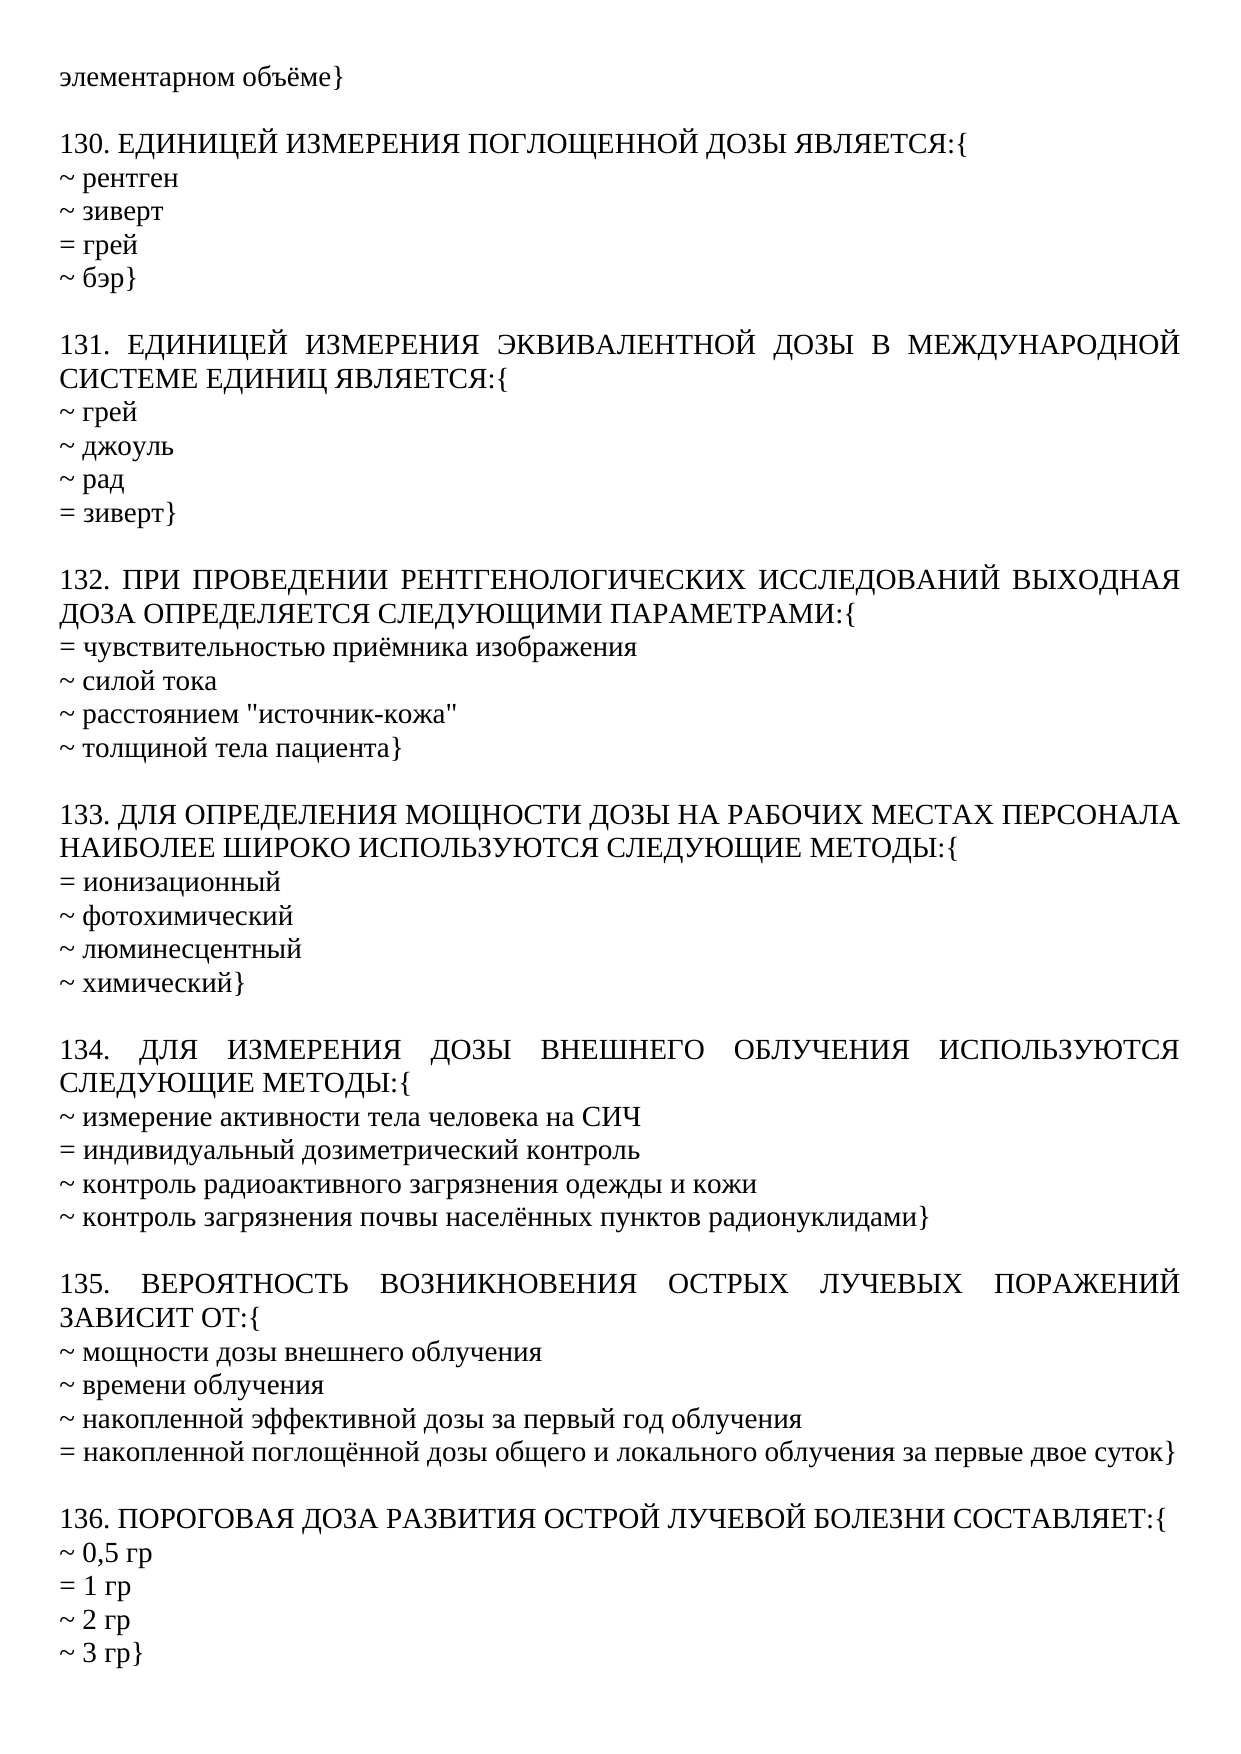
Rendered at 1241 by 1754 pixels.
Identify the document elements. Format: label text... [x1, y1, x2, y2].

text ~ 2 гр [59, 1602, 1181, 1636]
text 131. ЕДИНИЦЕЙ ИЗМЕРЕНИЯ ЭКВИВАЛЕНТНОЙ ДОЗЫ В МЕЖДУНАРОДНОЙ СИСТЕМЕ ЕДИНИЦ ЯВЛЯЕТСЯ:{ [59, 327, 1181, 394]
text = зиверт} [59, 495, 1181, 529]
text ~ силой тока [59, 663, 1181, 696]
text ~ расстоянием "источник-кожа" [59, 696, 1181, 730]
text 136. ПОРОГОВАЯ ДОЗА РАЗВИТИЯ ОСТРОЙ ЛУЧЕВОЙ БОЛЕЗНИ СОСТАВЛЯЕТ:{ [59, 1501, 1181, 1535]
text ~ 0,5 гр [59, 1535, 1181, 1568]
text ~ накопленной эффективной дозы за первый год облучения [59, 1401, 1181, 1434]
text ~ зиверт [59, 193, 1181, 227]
text ~ измерение активности тела человека на СИЧ [59, 1099, 1181, 1132]
text = грей [59, 227, 1181, 260]
text ~ толщиной тела пациента} [59, 730, 1181, 763]
text ~ рентген [59, 160, 1181, 193]
text 132. ПРИ ПРОВЕДЕНИИ РЕНТГЕНОЛОГИЧЕСКИХ ИССЛЕДОВАНИЙ ВЫХОДНАЯ ДОЗА ОПРЕДЕЛЯЕТСЯ СЛЕДУЮЩИМИ ПАРАМЕТРАМИ:{ [59, 562, 1181, 629]
text 130. ЕДИНИЦЕЙ ИЗМЕРЕНИЯ ПОГЛОЩЕННОЙ ДОЗЫ ЯВЛЯЕТСЯ:{ [59, 126, 1181, 160]
text ~ фотохимический [59, 898, 1181, 931]
text = накопленной поглощённой дозы общего и локального облучения за первые двое суток} [59, 1434, 1181, 1468]
text 133. ДЛЯ ОПРЕДЕЛЕНИЯ МОЩНОСТИ ДОЗЫ НА РАБОЧИХ МЕСТАХ ПЕРСОНАЛА НАИБОЛЕЕ ШИРОКО ИСПОЛЬЗУЮТСЯ СЛЕДУЮЩИЕ МЕТОДЫ:{ [59, 797, 1181, 864]
text ~ контроль загрязнения почвы населённых пунктов радионуклидами} [59, 1199, 1181, 1233]
text ~ мощности дозы внешнего облучения [59, 1334, 1181, 1367]
text ~ времени облучения [59, 1367, 1181, 1401]
text ~ рад [59, 462, 1181, 495]
text ~ люминесцентный [59, 931, 1181, 965]
text ~ химический} [59, 965, 1181, 998]
text = ионизационный [59, 864, 1181, 898]
text = чувствительностью приёмника изображения [59, 629, 1181, 663]
text = индивидуальный дозиметрический контроль [59, 1132, 1181, 1166]
text 134. ДЛЯ ИЗМЕРЕНИЯ ДОЗЫ ВНЕШНЕГО ОБЛУЧЕНИЯ ИСПОЛЬЗУЮТСЯ СЛЕДУЮЩИЕ МЕТОДЫ:{ [59, 1032, 1181, 1099]
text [59, 59, 1181, 93]
text ~ грей [59, 394, 1181, 428]
text ~ 3 гр} [59, 1636, 1181, 1669]
text = 1 гр [59, 1568, 1181, 1602]
text 135. ВЕРОЯТНОСТЬ ВОЗНИКНОВЕНИЯ ОСТРЫХ ЛУЧЕВЫХ ПОРАЖЕНИЙ ЗАВИСИТ ОТ:{ [59, 1267, 1181, 1334]
text ~ джоуль [59, 428, 1181, 462]
text ~ бэр} [59, 260, 1181, 294]
text ~ контроль радиоактивного загрязнения одежды и кожи [59, 1166, 1181, 1199]
